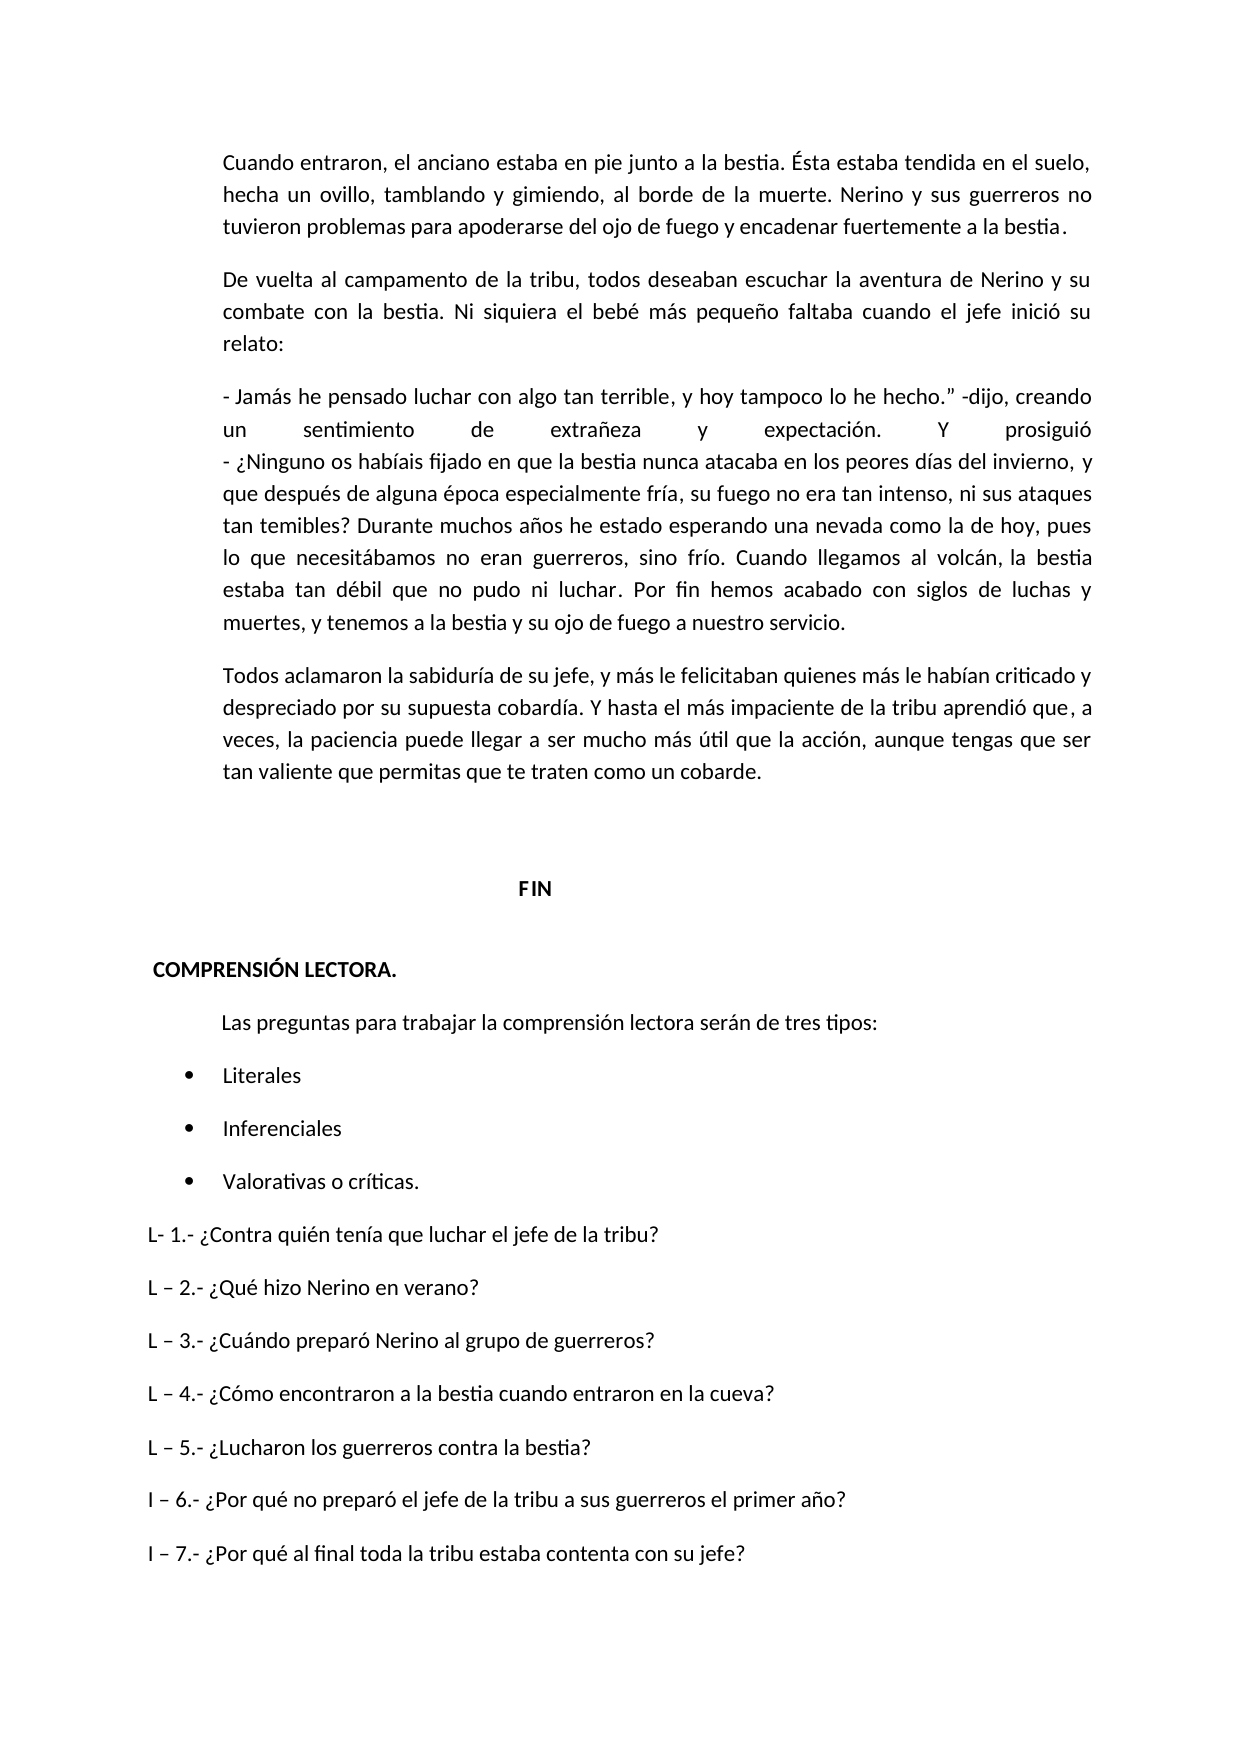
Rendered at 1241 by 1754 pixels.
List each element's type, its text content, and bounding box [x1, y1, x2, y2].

list COMPRENSIÓN LECTORA. [148, 955, 1092, 983]
list Cuando entraron, el anciano estaba en pie junto a la bestia. Ésta estaba tendida en el suelo, hecha un ovillo, tamblando y gimiendo, al borde de la muerte. Nerino y sus guerreros no tuvieron problemas para apoderarse del ojo de fuego y encadenar fuertemente a la bestia. [223, 148, 1092, 240]
list De vuelta al campamento de la tribu, todos deseaban escuchar la aventura de Nerino y su combate con la bestia. Ni siquiera el bebé más pequeño faltaba cuando el jefe inició su relato: [223, 265, 1092, 357]
list L – 5.- ¿Lucharon los guerreros contra la bestia? [148, 1433, 1092, 1461]
text FIN [148, 874, 661, 902]
list Valorativas o críticas. [185, 1167, 1092, 1196]
list L – 3.- ¿Cuándo preparó Nerino al grupo de guerreros? [148, 1327, 1092, 1354]
list L – 2.- ¿Qué hizo Nerino en verano? [148, 1273, 1092, 1302]
list I – 6.- ¿Por qué no preparó el jefe de la tribu a sus guerreros el primer año? [148, 1486, 1092, 1514]
list Literales [185, 1061, 1092, 1089]
list Todos aclamaron la sabiduría de su jefe, y más le felicitaban quienes más le habían criticado y despreciado por su supuesta cobardía. Y hasta el más impaciente de la tribu aprendió que, a veces, la paciencia puede llegar a ser mucho más útil que la acción, aunque tengas que ser tan valiente que permitas que te traten como un cobarde. [223, 661, 1092, 785]
list I – 7.- ¿Por qué al final toda la tribu estaba contenta con su jefe? [148, 1539, 1092, 1567]
list Inferenciales [185, 1114, 1092, 1142]
list L- 1.- ¿Contra quién tenía que luchar el jefe de la tribu? [148, 1221, 1092, 1248]
list L – 4.- ¿Cómo encontraron a la bestia cuando entraron en la cueva? [148, 1379, 1092, 1408]
list - Jamás he pensado luchar con algo tan terrible, y hoy tampoco lo he hecho.” -dijo, creando un sentimiento de extrañeza y expectación. Y prosiguió - ¿Ninguno os habíais fijado en que la bestia nunca atacaba en los peores días del invierno, y que después de alguna época especialmente fría, su fuego no era tan intenso, ni sus ataques tan temibles? Durante muchos años he estado esperando una nevada como la de hoy, pues lo que necesitábamos no eran guerreros, sino frío. Cuando llegamos al volcán, la bestia estaba tan débil que no pudo ni luchar. Por fin hemos acabado con siglos de luchas y muertes, y tenemos a la bestia y su ojo de fuego a nuestro servicio. [223, 382, 1092, 636]
list Las preguntas para trabajar la comprensión lectora serán de tres tipos: [148, 1008, 1092, 1036]
